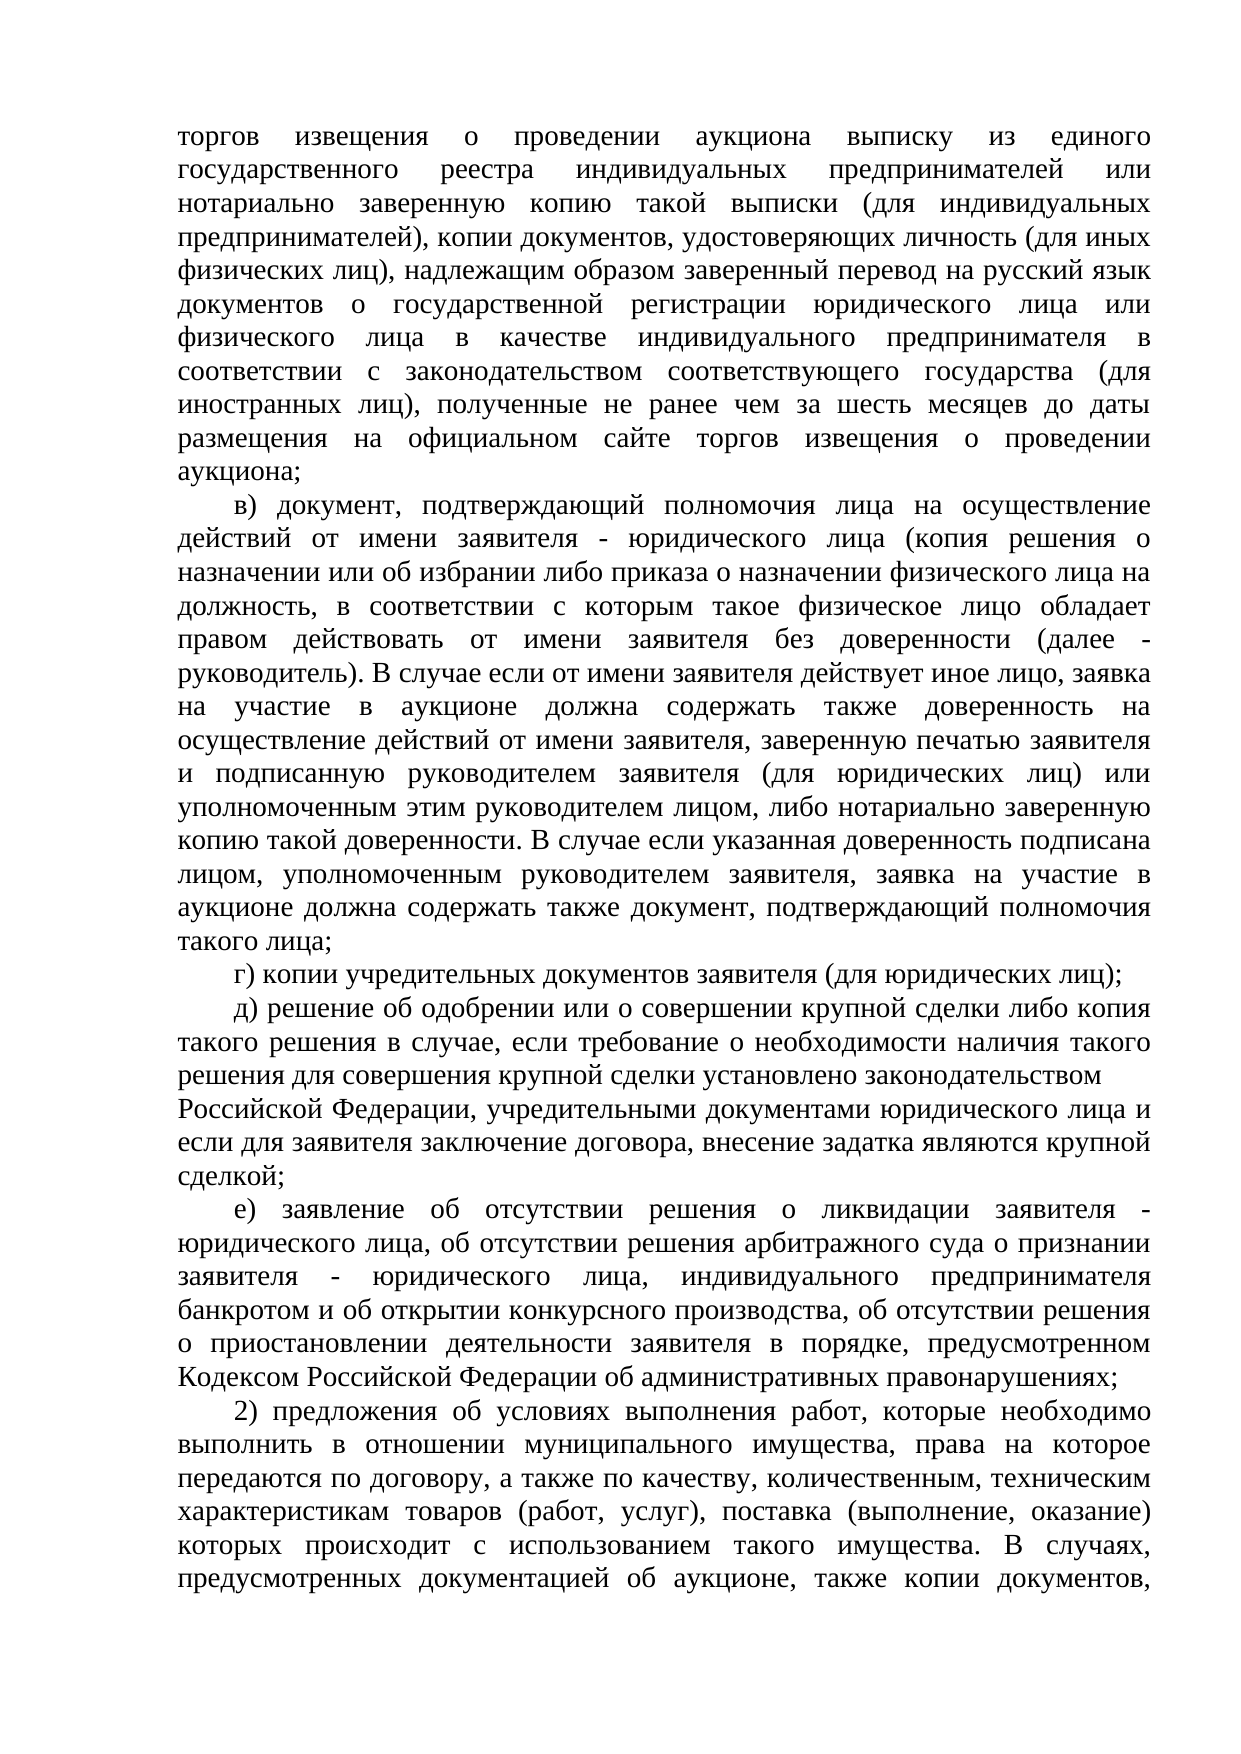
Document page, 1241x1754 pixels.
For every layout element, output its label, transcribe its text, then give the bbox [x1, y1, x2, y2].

text е) заявление об отсутствии решения о ликвидации заявителя - юридического лица, об отсутствии решения арбитражного суда о признании заявителя - юридического лица, индивидуального предпринимателя банкротом и об открытии конкурсного производства, об отсутствии решения о приостановлении деятельности заявителя в порядке, предусмотренном Кодексом Российской Федерации об административных правонарушениях; [177, 1191, 1152, 1393]
text Российской Федерации, учредительными документами юридического лица и если для заявителя заключение договора, внесение задатка являются крупной сделкой; [177, 1091, 1152, 1191]
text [177, 1393, 1152, 1594]
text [177, 118, 1152, 487]
text в) документ, подтверждающий полномочия лица на осуществление действий от имени заявителя - юридического лица (копия решения о назначении или об избрании либо приказа о назначении физического лица на должность, в соответствии с которым такое физическое лицо обладает правом действовать от имени заявителя без доверенности (далее - руководитель). В случае если от имени заявителя действует иное лицо, заявка на участие в аукционе должна содержать также доверенность на осуществление действий от имени заявителя, заверенную печатью заявителя и подписанную руководителем заявителя (для юридических лиц) или уполномоченным этим руководителем лицом, либо нотариально заверенную копию такой доверенности. В случае если указанная доверенность подписана лицом, уполномоченным руководителем заявителя, заявка на участие в аукционе должна содержать также документ, подтверждающий полномочия такого лица; [177, 487, 1152, 957]
text г) копии учредительных документов заявителя (для юридических лиц); [177, 957, 1152, 990]
text д) решение об одобрении или о совершении крупной сделки либо копия такого решения в случае, если требование о необходимости наличия такого решения для совершения крупной сделки установлено законодательством [177, 990, 1152, 1091]
